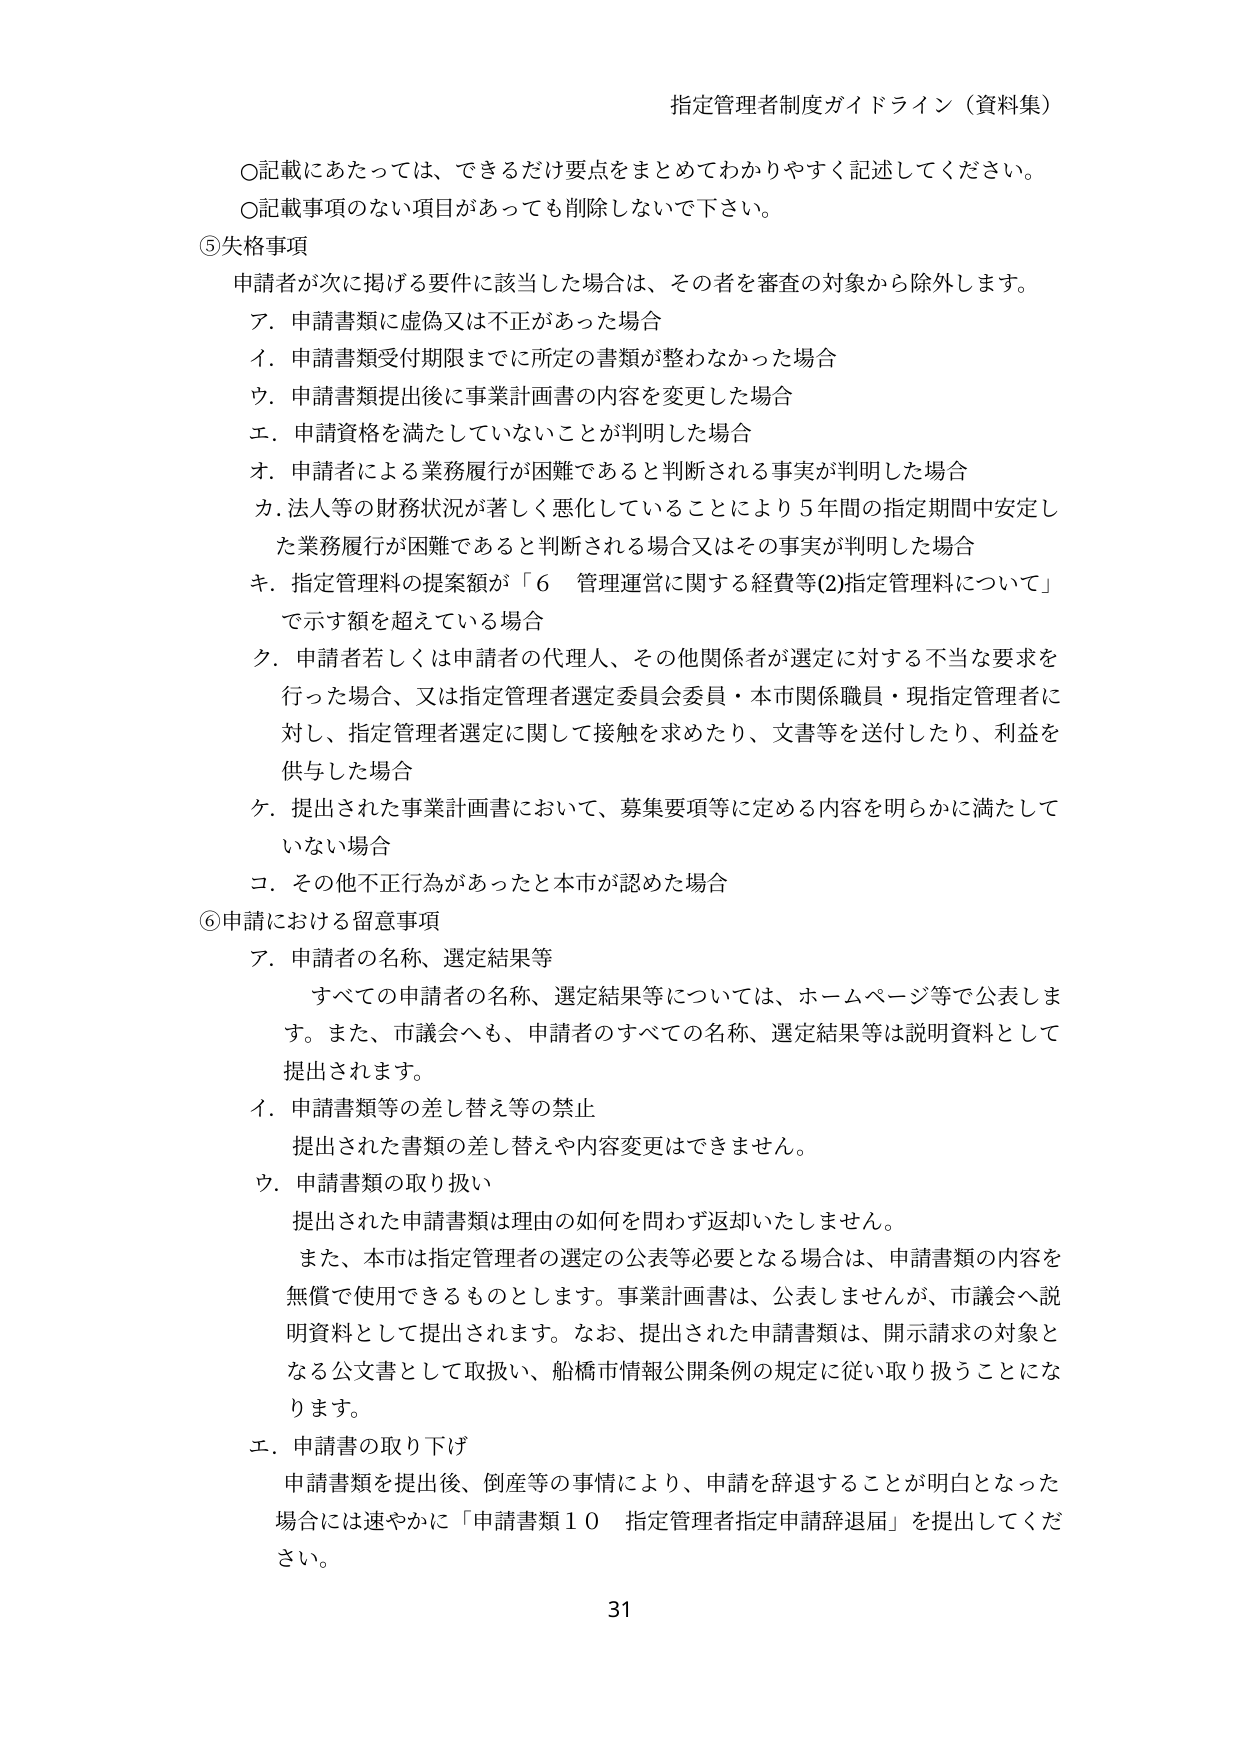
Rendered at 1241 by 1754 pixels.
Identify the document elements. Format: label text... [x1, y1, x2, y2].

text エ．申請資格を満たしていないことが判明した場合 [177, 413, 1063, 451]
text 提出された書類の差し替えや内容変更はできません。 [177, 1126, 1063, 1163]
text エ．申請書の取り下げ [177, 1426, 1063, 1463]
text カ. 法人等の財務状況が著しく悪化していることにより５年間の指定期間中安定した業務履行が困難であると判断される場合又はその事実が判明した場合 [254, 488, 1063, 563]
text また、本市は指定管理者の選定の公表等必要となる場合は、申請書類の内容を無償で使用できるものとします。事業計画書は、公表しませんが、市議会へ説明資料として提出されます。なお、提出された申請書類は、開示請求の対象となる公文書として取扱い、船橋市情報公開条例の規定に従い取り扱うことになります。 [286, 1238, 1063, 1426]
text コ．その他不正行為があったと本市が認めた場合 [177, 863, 1063, 901]
text ア．申請者の名称、選定結果等 [177, 938, 1063, 976]
text ケ．提出された事業計画書において、募集要項等に定める内容を明らかに満たしていない場合 [177, 788, 1063, 863]
text ○記載事項のない項目があっても削除しないで下さい。 [214, 188, 1063, 226]
text イ．申請書類等の差し替え等の禁止 [177, 1088, 1063, 1126]
text 提出された申請書類は理由の如何を問わず返却いたしません。 [177, 1201, 1063, 1238]
text ク．申請者若しくは申請者の代理人、その他関係者が選定に対する不当な要求を行った場合、又は指定管理者選定委員会委員・本市関係職員・現指定管理者に対し、指定管理者選定に関して接触を求めたり、文書等を送付したり、利益を供与した場合 [177, 638, 1063, 788]
text ウ．申請書類の取り扱い [253, 1163, 1063, 1201]
text ア．申請書類に虚偽又は不正があった場合 [177, 301, 1063, 338]
text イ．申請書類受付期限までに所定の書類が整わなかった場合 [177, 338, 1063, 376]
text すべての申請者の名称、選定結果等については、ホームページ等で公表します。また、市議会へも、申請者のすべての名称、選定結果等は説明資料として提出されます。 [177, 976, 1063, 1088]
text ○記載にあたっては、できるだけ要点をまとめてわかりやすく記述してください。 [214, 151, 1063, 188]
text オ．申請者による業務履行が困難であると判断される事実が判明した場合 [243, 451, 1063, 488]
text 申請者が次に掲げる要件に該当した場合は、その者を審査の対象から除外します。 [232, 263, 1063, 301]
text キ．指定管理料の提案額が「６ 管理運営に関する経費等(2)指定管理料について」で示す額を超えている場合 [177, 563, 1063, 638]
text 申請書類を提出後、倒産等の事情により、申請を辞退することが明白となった場合には速やかに「申請書類１０ 指定管理者指定申請辞退届」を提出してください。 [177, 1463, 1063, 1576]
text ⑥申請における留意事項 [177, 901, 1063, 938]
text ⑤失格事項 [177, 226, 1063, 263]
text ウ．申請書類提出後に事業計画書の内容を変更した場合 [177, 376, 1063, 413]
